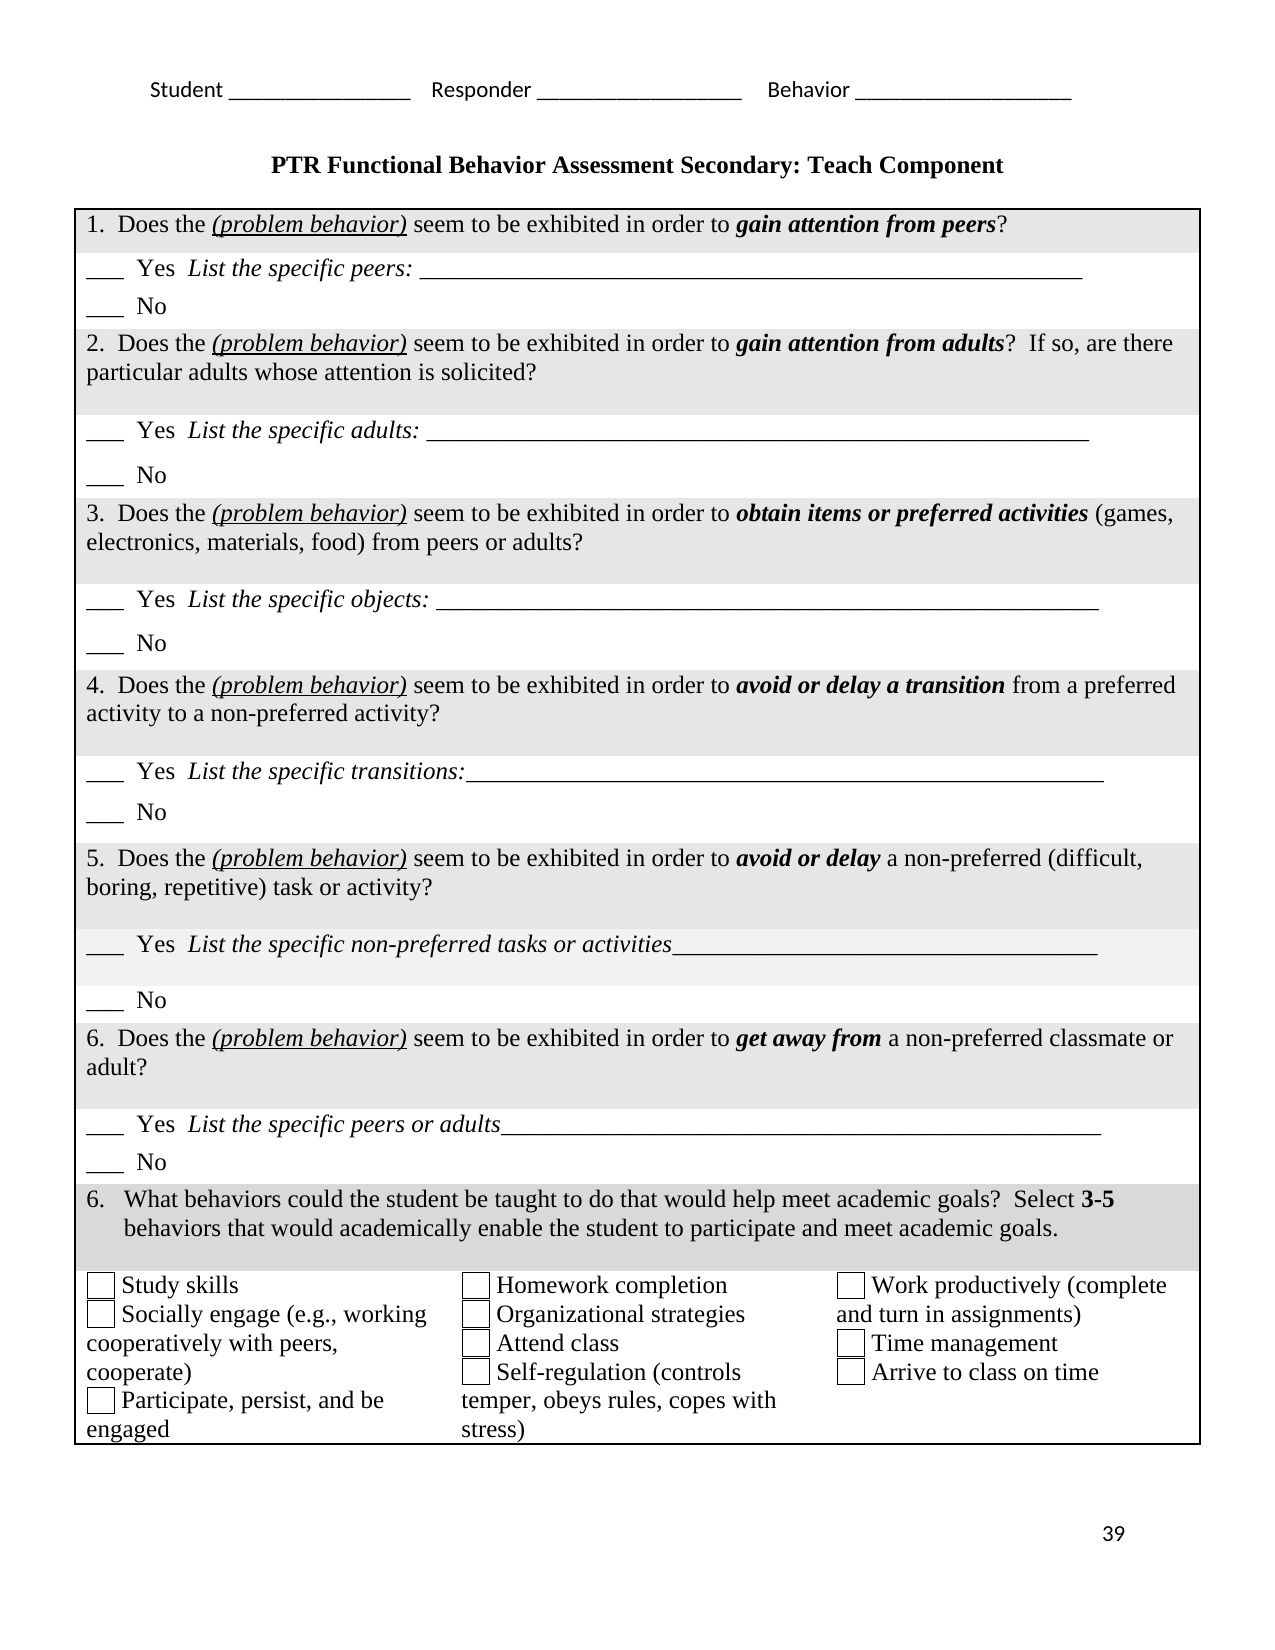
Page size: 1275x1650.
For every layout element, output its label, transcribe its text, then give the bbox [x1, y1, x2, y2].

table_cell 5. Does the (problem behavior) seem to be exhibited in order to avoid or delay a non-preferred (difficult, boring, repetitive) task or activity? [76, 843, 1199, 929]
table_cell ___ No [76, 797, 1199, 843]
table_cell ___ Yes List the specific adults: _____________________________________________________ [76, 415, 1199, 461]
table_cell ___ No [76, 629, 1199, 670]
table_cell Homework completion Organizational strategies Attend class Self-regulation (controls temper, obeys rules, copes with stress) [450, 1271, 825, 1443]
table_cell ___ Yes List the specific peers or adults________________________________________________ [76, 1109, 1199, 1147]
table_cell ___ Yes List the specific objects: _____________________________________________________ [76, 584, 1199, 628]
table_cell ___ Yes List the specific non-preferred tasks or activities__________________________________ [76, 929, 1199, 986]
table_cell 3. Does the (problem behavior) seem to be exhibited in order to obtain items or preferred activities (games, electronics, materials, food) from peers or adults? [76, 498, 1199, 584]
text PTR Functional Behavior Assessment Secondary: Teach Component [150, 150, 1125, 179]
table_cell 4. Does the (problem behavior) seem to be exhibited in order to avoid or delay a transition from a preferred activity to a non-preferred activity? [76, 670, 1199, 756]
table_cell ___ No [76, 986, 1199, 1023]
table_cell 2. Does the (problem behavior) seem to be exhibited in order to gain attention from adults? If so, are there particular adults whose attention is solicited? [76, 329, 1199, 415]
table_cell What behaviors could the student be taught to do that would help meet academic goals? Select 3-5 behaviors that would academically enable the student to participate and meet academic goals. [76, 1184, 1199, 1271]
table_cell ___ No [76, 291, 1199, 328]
table_header 1. Does the (problem behavior) seem to be exhibited in order to gain attention from peers? [76, 210, 1199, 253]
table_cell Study skills Socially engage (e.g., working cooperatively with peers, cooperate) Participate, persist, and be engaged [76, 1271, 450, 1443]
table_cell ___ Yes List the specific peers: _____________________________________________________ [76, 254, 1199, 291]
table_cell Work productively (complete and turn in assignments) Time management Arrive to class on time [825, 1271, 1199, 1443]
table_cell ___ No [76, 461, 1199, 498]
table_cell 6. Does the (problem behavior) seem to be exhibited in order to get away from a non-preferred classmate or adult? [76, 1023, 1199, 1109]
table_cell ___ Yes List the specific transitions:___________________________________________________ [76, 756, 1199, 797]
table_cell ___ No [76, 1147, 1199, 1184]
